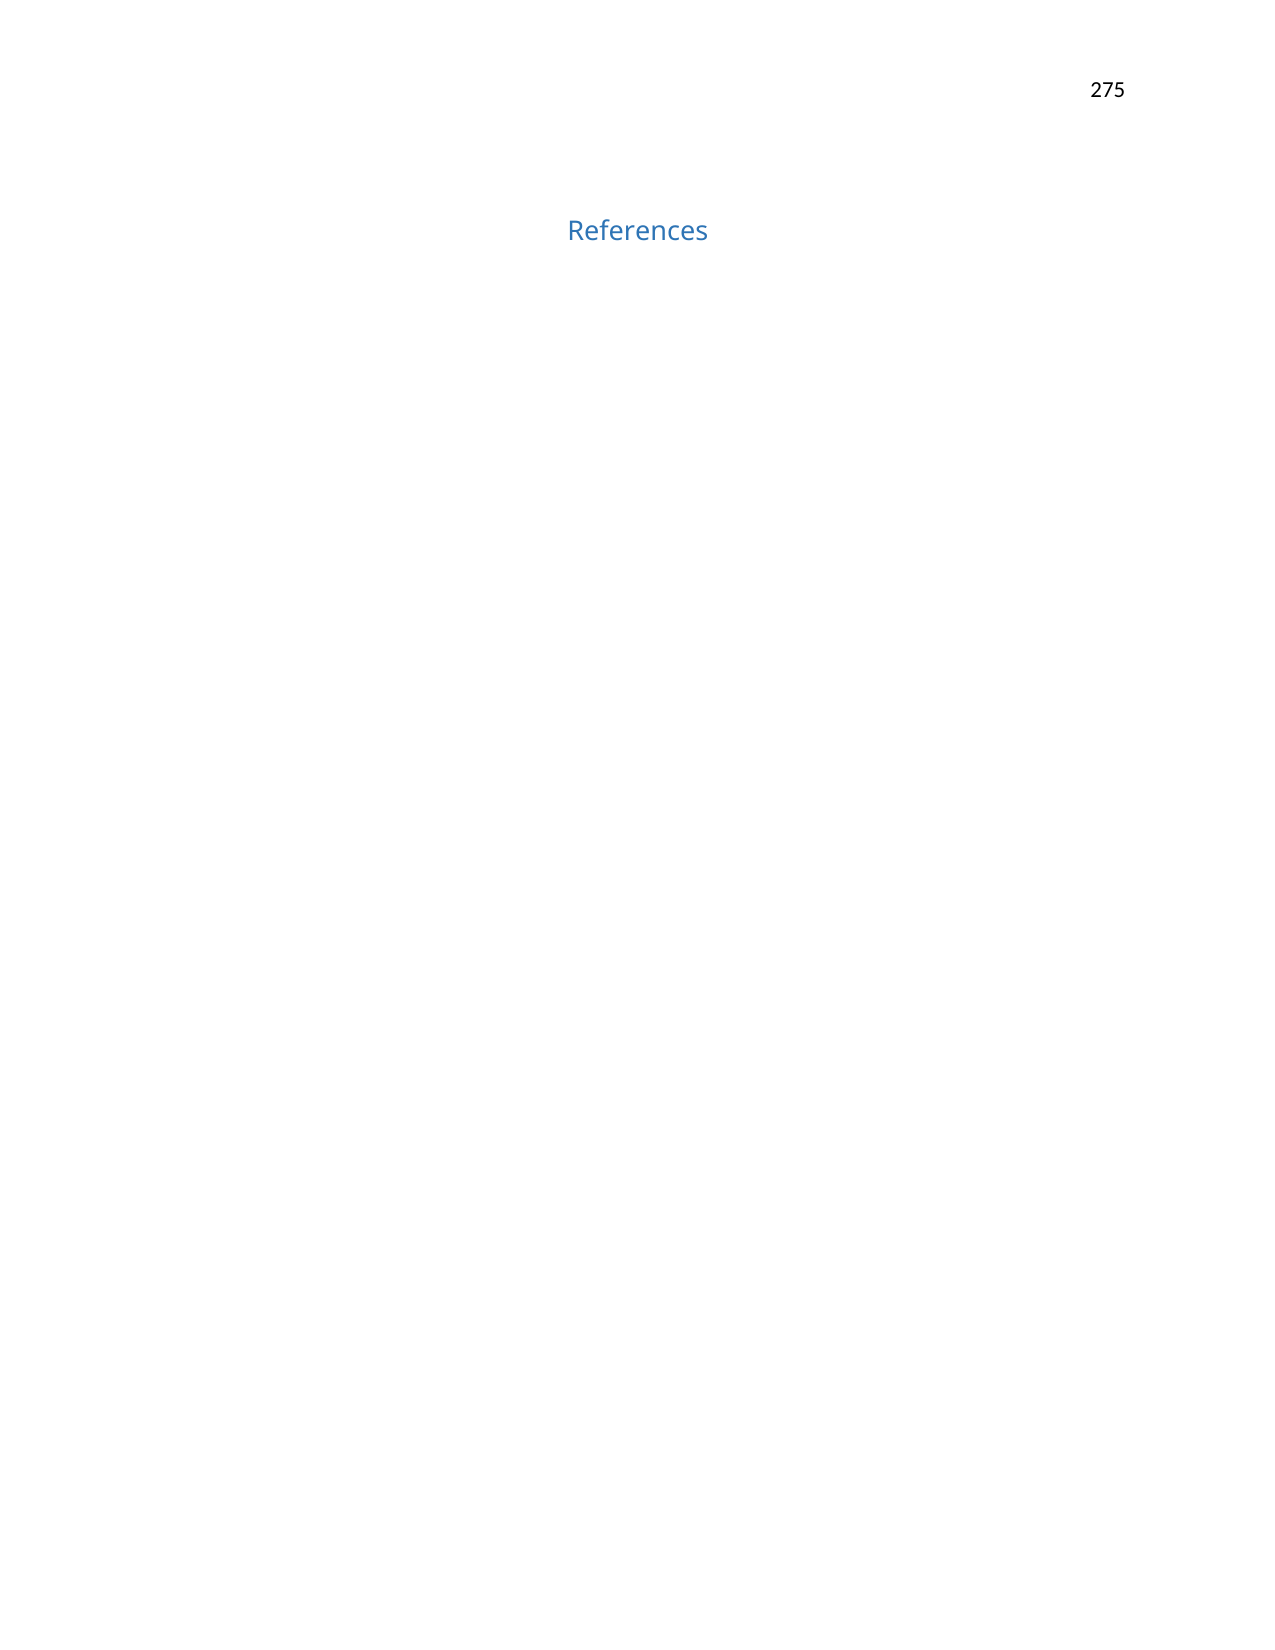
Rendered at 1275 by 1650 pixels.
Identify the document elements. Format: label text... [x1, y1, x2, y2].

subtitle References [150, 212, 1125, 248]
